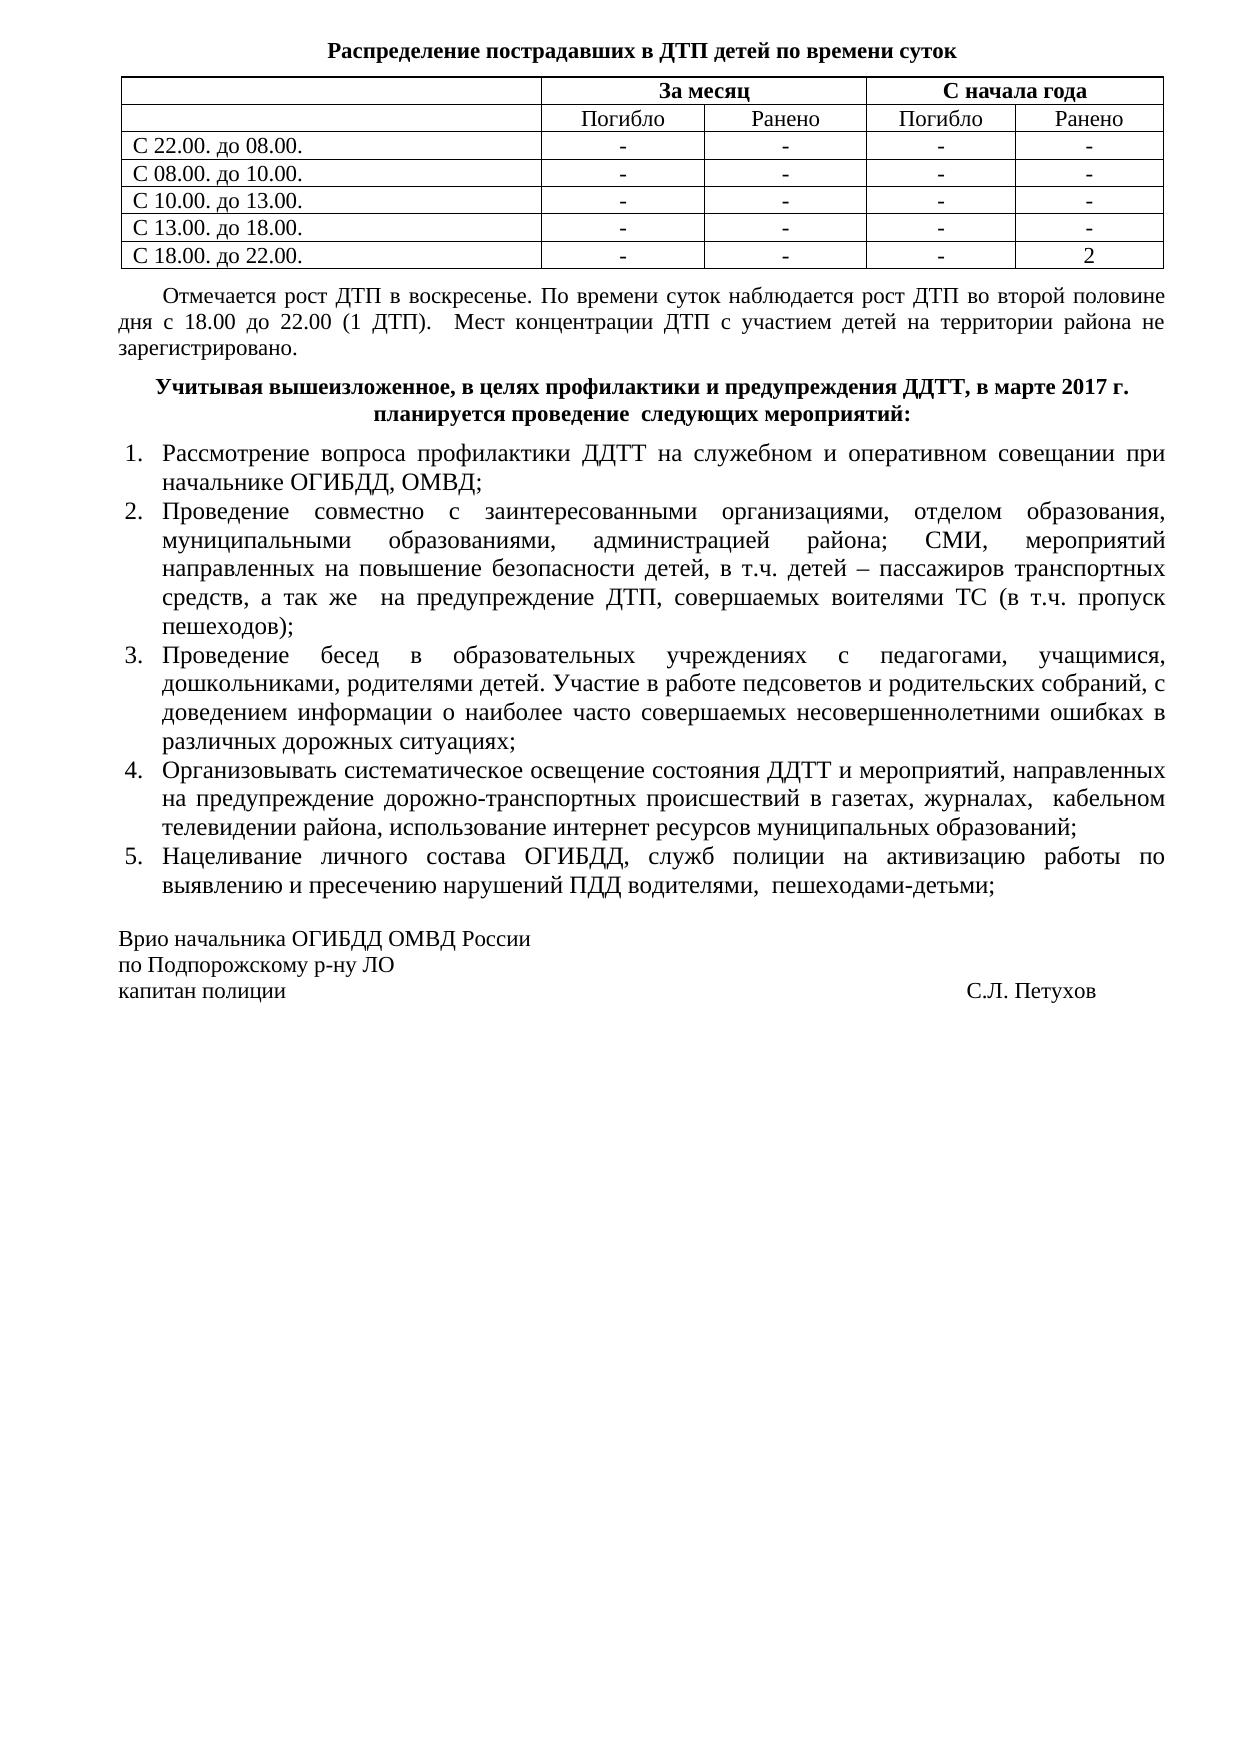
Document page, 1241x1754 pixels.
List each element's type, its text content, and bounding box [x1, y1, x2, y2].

text Отмечается рост ДТП в воскресенье. По времени суток наблюдается рост ДТП во второй половине дня с 18.00 до 22.00 (1 ДТП). Мест концентрации ДТП с участием детей на территории района не зарегистрировано. [118, 282, 1166, 361]
table_cell - [542, 187, 704, 213]
list Рассмотрение вопроса профилактики ДДТТ на служебном и оперативном совещании при начальнике ОГИБДД, ОМВД; [124, 438, 1166, 496]
text Врио начальника ОГИБДД ОМВД России [118, 925, 1166, 951]
table_cell - [542, 160, 704, 186]
table_cell - [867, 132, 1015, 158]
table_cell - [705, 242, 866, 268]
table_cell - [542, 214, 704, 241]
table_cell - [542, 132, 704, 158]
list Организовывать систематическое освещение состояния ДДТТ и мероприятий, направленных на предупреждение дорожно-транспортных происшествий в газетах, журналах, кабельном телевидении района, использование интернет ресурсов муниципальных образований; [124, 755, 1166, 841]
table_header [122, 78, 541, 104]
text Учитывая вышеизложенное, в целях профилактики и предупреждения ДДТТ, в марте 2017 г. планируется проведение следующих мероприятий: [118, 373, 1166, 426]
table_cell - [867, 160, 1015, 186]
table_cell Ранено [705, 105, 866, 131]
subtitle Распределение пострадавших в ДТП детей по времени суток [118, 37, 1166, 64]
table_cell - [1016, 160, 1163, 186]
text по Подпорожскому р-ну ЛО [118, 951, 1166, 977]
table_header За месяц [542, 78, 866, 104]
table_cell Погибло [867, 105, 1015, 131]
table_cell С 08.00. до 10.00. [122, 160, 541, 186]
table_cell - [705, 214, 866, 241]
table_cell - [867, 187, 1015, 213]
table_cell - [705, 132, 866, 158]
table_cell - [1016, 214, 1163, 241]
list Нацеливание личного состава ОГИБДД, служб полиции на активизацию работы по выявлению и пресечению нарушений ПДД водителями, пешеходами-детьми; [124, 841, 1166, 898]
table_cell - [705, 160, 866, 186]
list Проведение совместно с заинтересованными организациями, отделом образования, муниципальными образованиями, администрацией района; СМИ, мероприятий направленных на повышение безопасности детей, в т.ч. детей – пассажиров транспортных средств, а так же на предупреждение ДТП, совершаемых воителями ТС (в т.ч. пропуск пешеходов); [124, 496, 1166, 640]
table_cell - [542, 242, 704, 268]
table_cell С 22.00. до 08.00. [122, 132, 541, 158]
table_cell Ранено [1016, 105, 1163, 131]
table_cell - [1016, 187, 1163, 213]
table_cell С 18.00. до 22.00. [122, 242, 541, 268]
table_cell - [867, 214, 1015, 241]
table_cell С 13.00. до 18.00. [122, 214, 541, 241]
table_cell С 10.00. до 13.00. [122, 187, 541, 213]
table_cell - [1016, 132, 1163, 158]
table_cell - [867, 242, 1015, 268]
table_cell - [705, 187, 866, 213]
list Проведение бесед в образовательных учреждениях с педагогами, учащимися, дошкольниками, родителями детей. Участие в работе педсоветов и родительских собраний, с доведением информации о наиболее часто совершаемых несовершеннолетними ошибках в различных дорожных ситуациях; [124, 640, 1166, 755]
table_cell Погибло [542, 105, 704, 131]
table_cell [122, 105, 541, 131]
table_cell 2 [1016, 242, 1163, 268]
text капитан полиции С.Л. Петухов [118, 977, 1166, 1004]
table_header С начала года [867, 78, 1163, 104]
